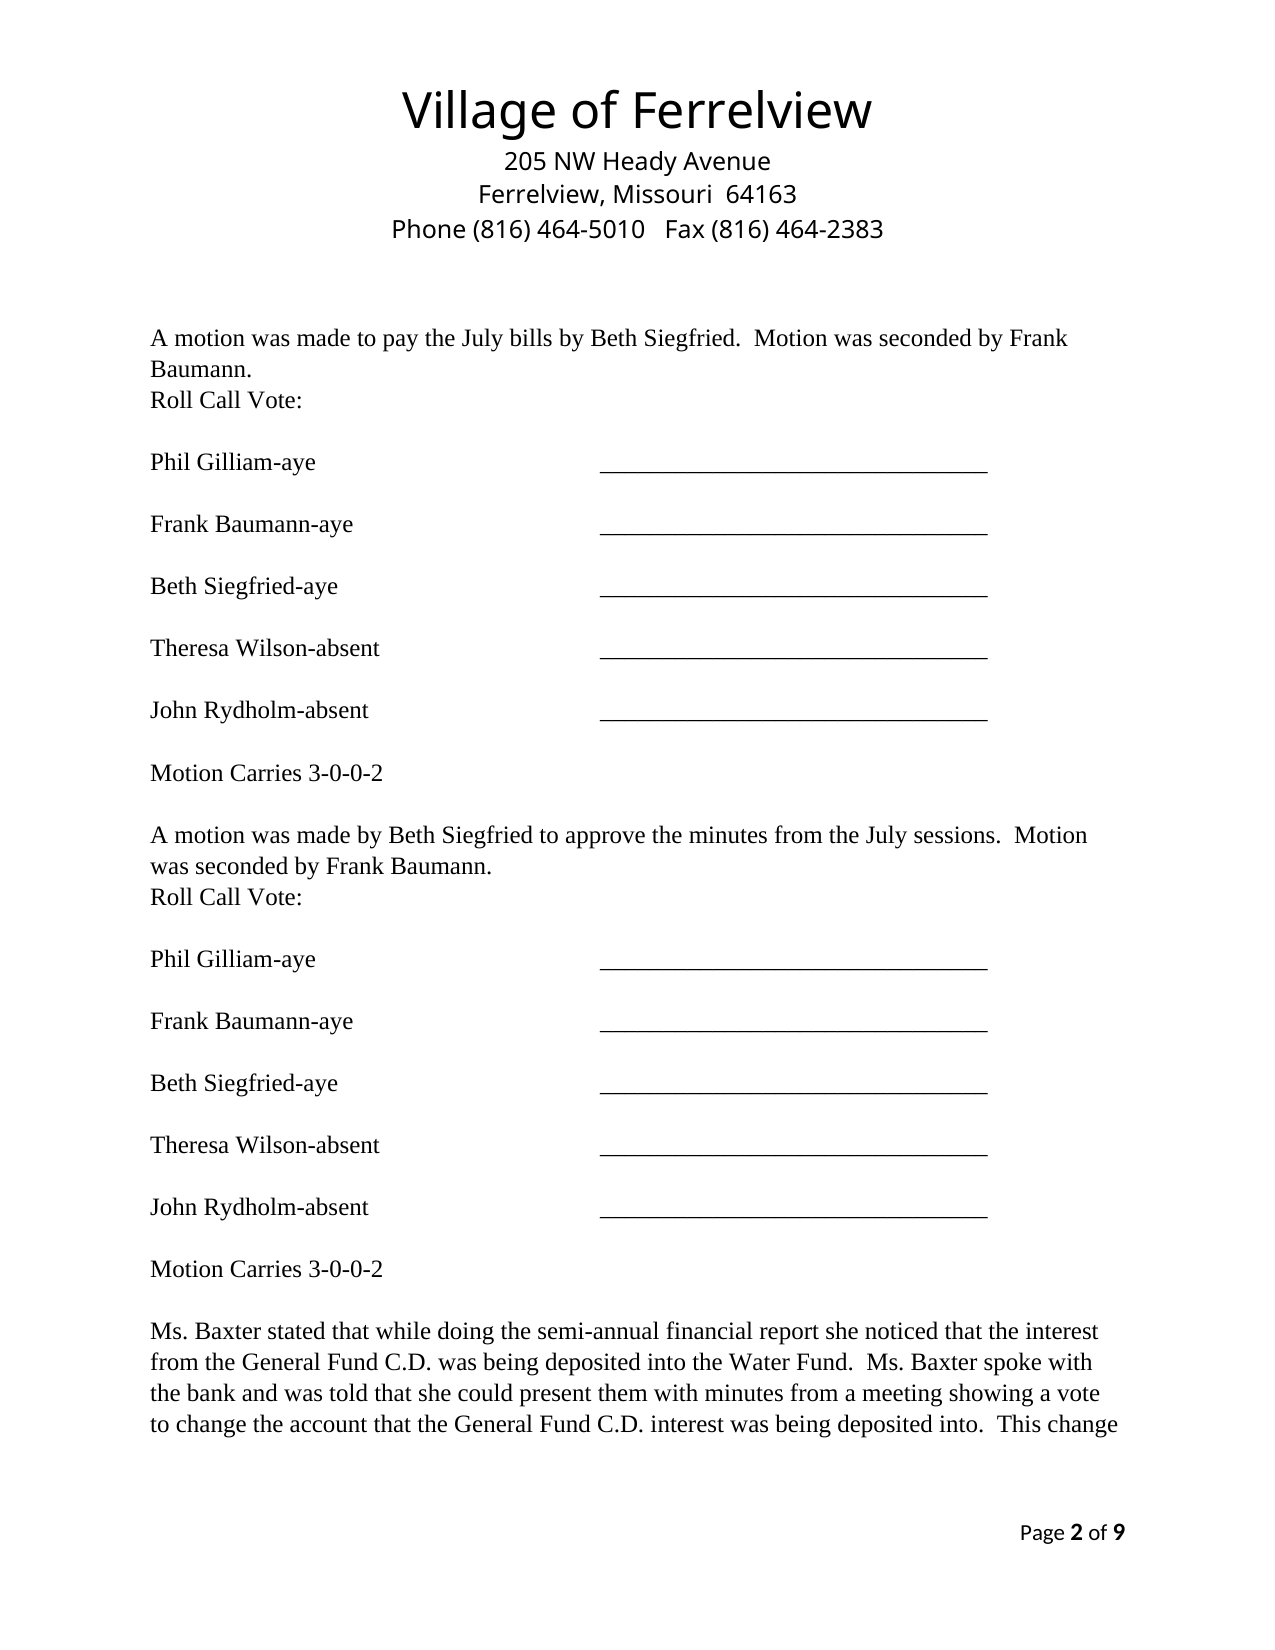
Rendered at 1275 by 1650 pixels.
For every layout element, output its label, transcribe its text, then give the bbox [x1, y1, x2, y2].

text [150, 1316, 1125, 1438]
text Theresa Wilson-absent _______________________________ [150, 1130, 1125, 1159]
text Beth Siegfried-aye _______________________________ [150, 571, 1125, 600]
text John Rydholm-absent _______________________________ [150, 696, 1125, 724]
text Frank Baumann-aye _______________________________ [150, 1006, 1125, 1035]
text John Rydholm-absent _______________________________ [150, 1192, 1125, 1221]
text A motion was made to pay the July bills by Beth Siegfried. Motion was seconded by Frank Baumann. [150, 323, 1125, 383]
text Frank Baumann-aye _______________________________ [150, 509, 1125, 538]
text Beth Siegfried-aye _______________________________ [150, 1068, 1125, 1097]
text Motion Carries 3-0-0-2 [150, 758, 1125, 786]
text Roll Call Vote: [150, 882, 1125, 911]
text Roll Call Vote: [150, 385, 1125, 414]
text Theresa Wilson-absent _______________________________ [150, 633, 1125, 662]
text Phil Gilliam-aye _______________________________ [150, 944, 1125, 973]
text A motion was made by Beth Siegfried to approve the minutes from the July sessions. Motion was seconded by Frank Baumann. [150, 820, 1125, 879]
text Phil Gilliam-aye _______________________________ [150, 447, 1125, 476]
text Motion Carries 3-0-0-2 [150, 1254, 1125, 1283]
